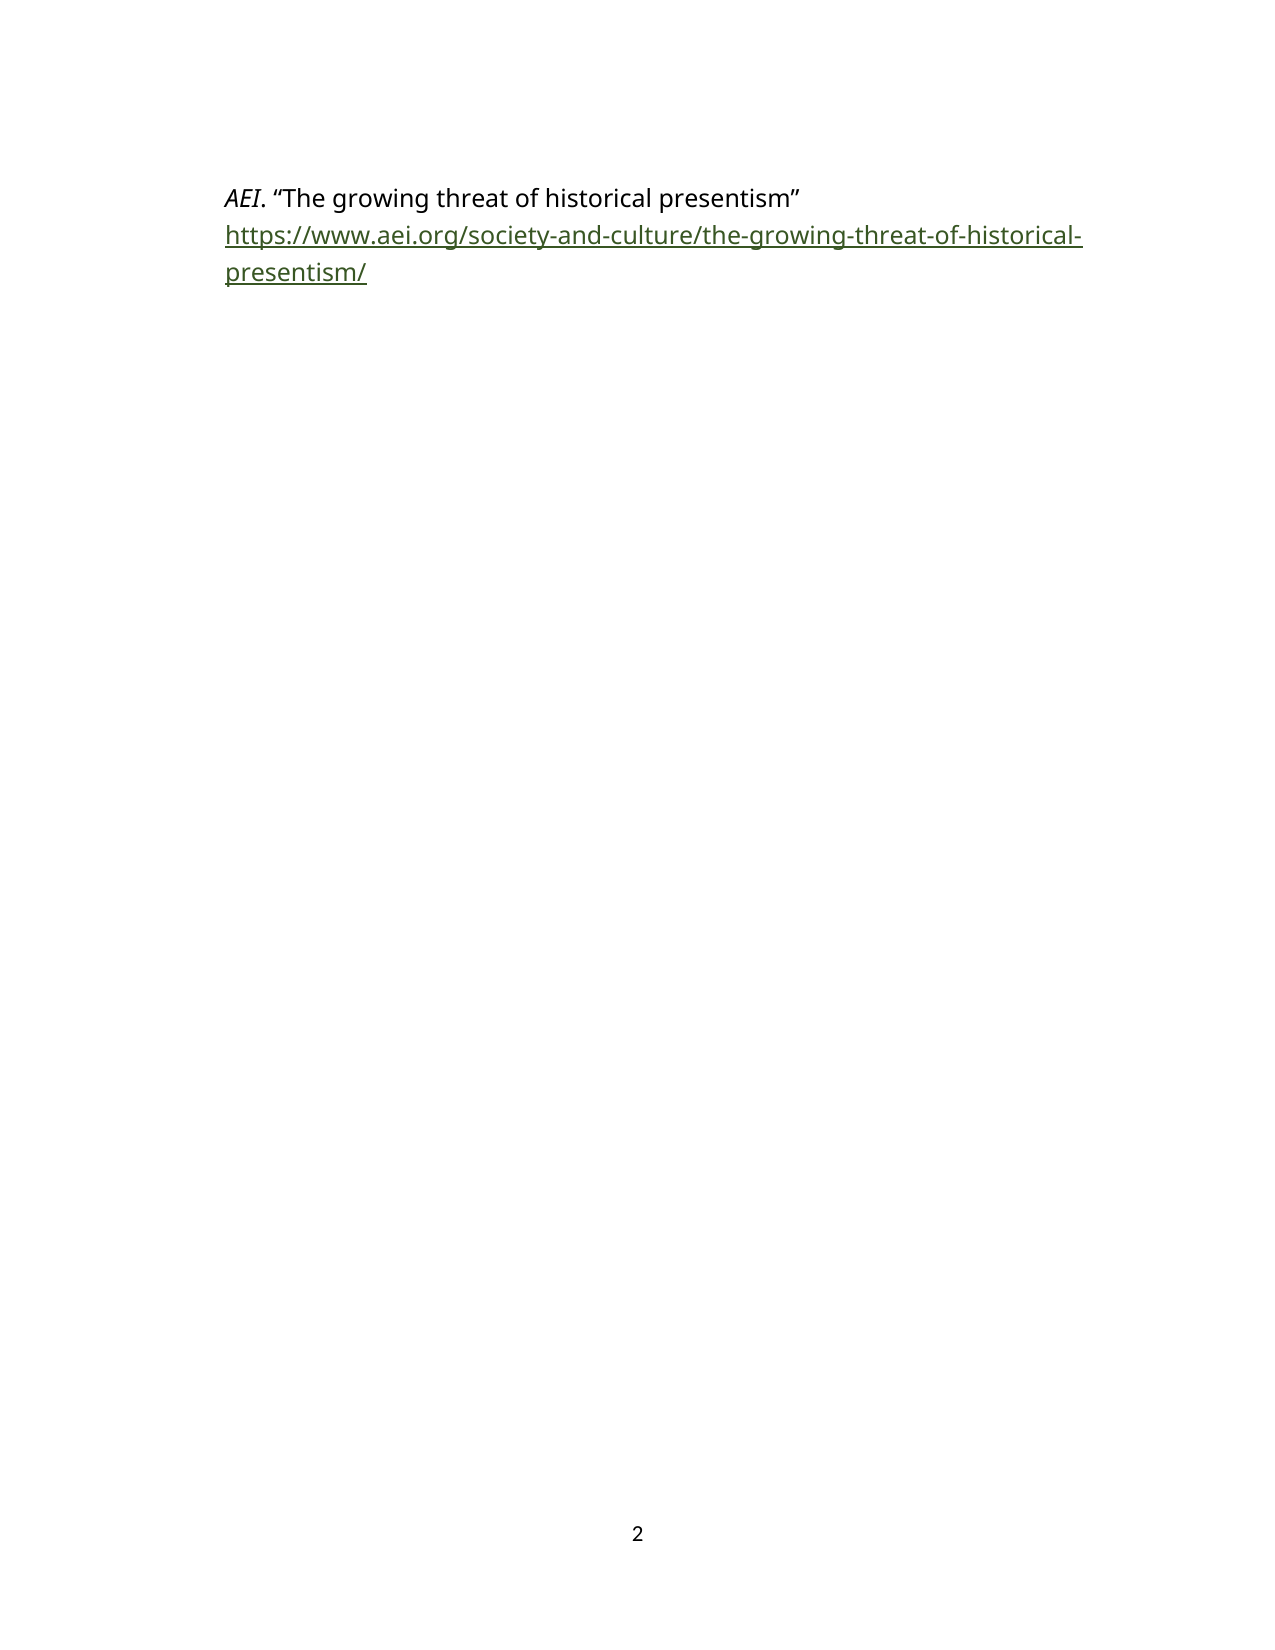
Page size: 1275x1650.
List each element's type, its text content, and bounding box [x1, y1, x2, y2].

text https://www.aei.org/society-and-culture/the-growing-threat-of-historical-presentism/ [150, 217, 1125, 288]
text AEI. “The growing threat of historical presentism” [225, 181, 1125, 215]
